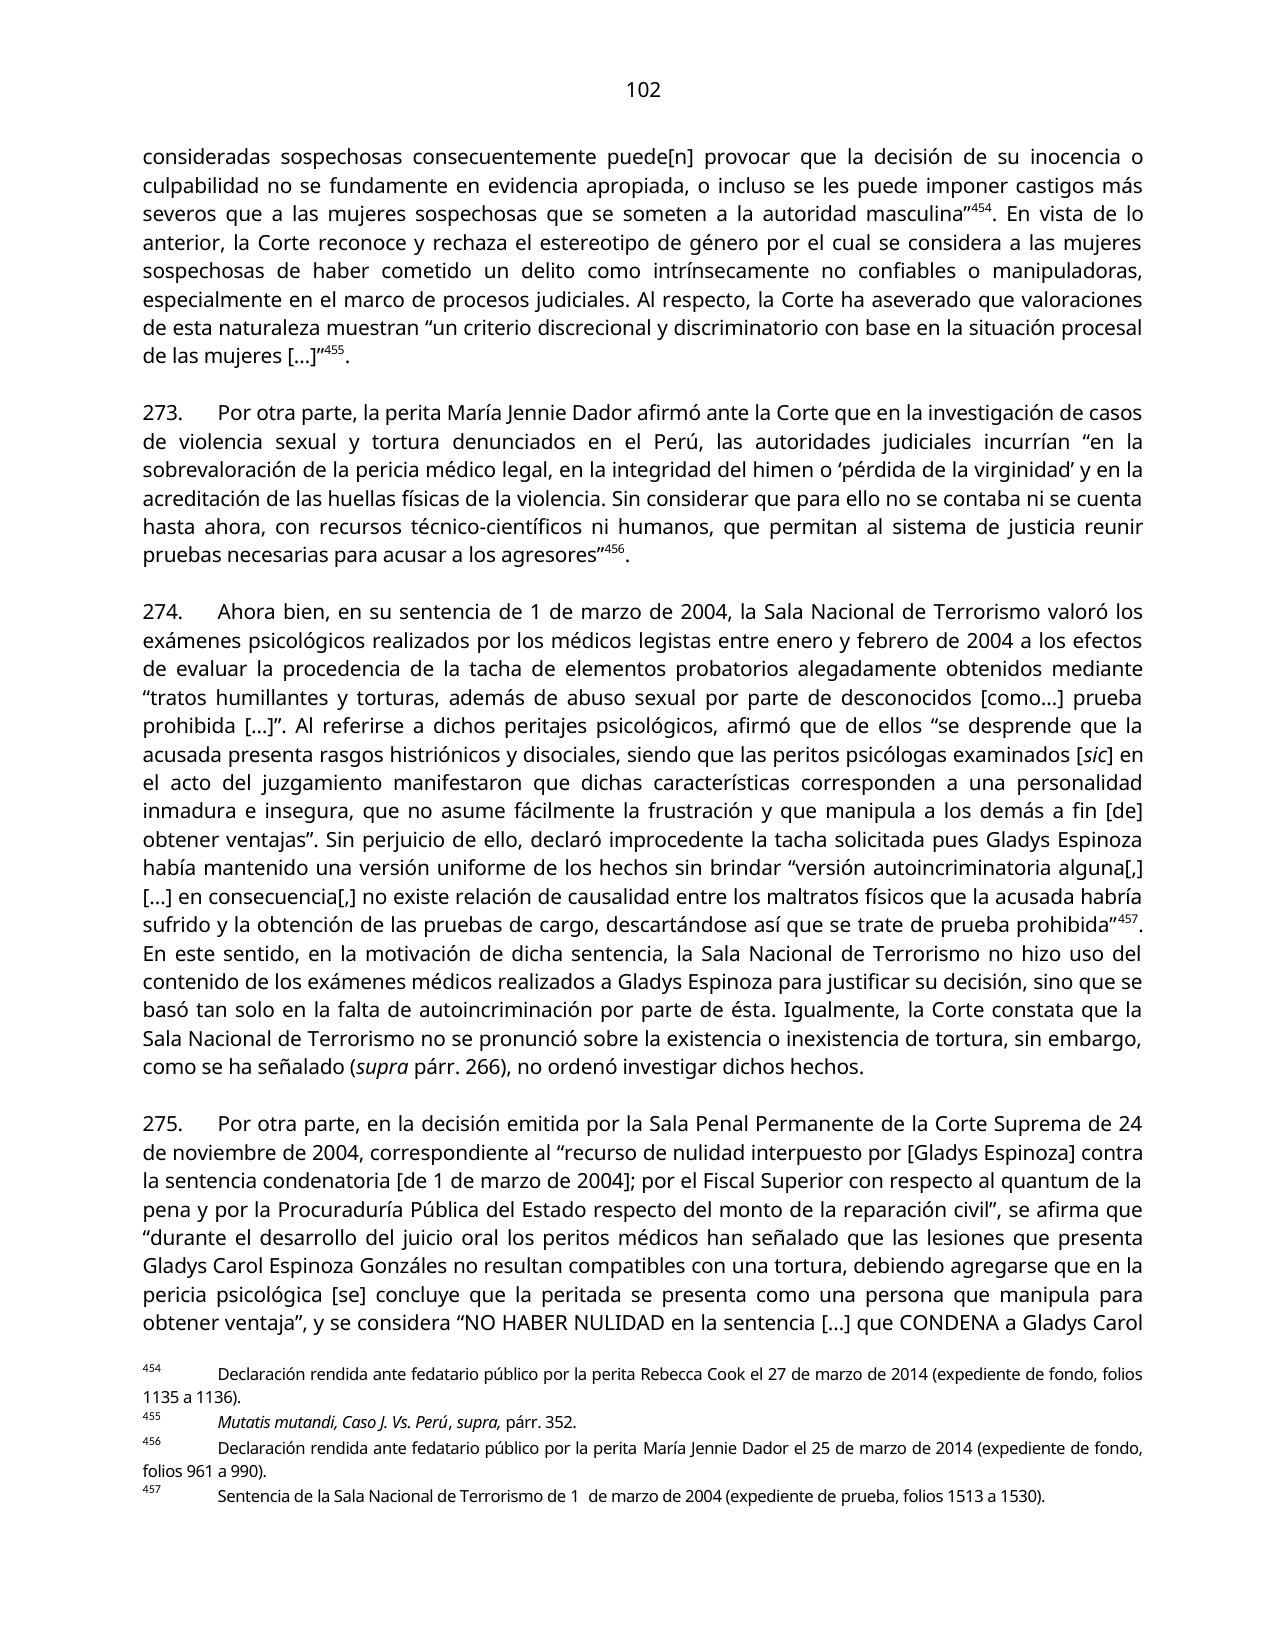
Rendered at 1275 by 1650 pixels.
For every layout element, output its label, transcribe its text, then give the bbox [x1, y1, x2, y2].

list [142, 142, 1144, 370]
list Ahora bien, en su sentencia de 1 de marzo de 2004, la Sala Nacional de Terrorismo valoró los exámenes psicológicos realizados por los médicos legistas entre enero y febrero de 2004 a los efectos de evaluar la procedencia de la tacha de elementos probatorios alegadamente obtenidos mediante “tratos humillantes y torturas, además de abuso sexual por parte de desconocidos [como…] prueba prohibida […]”. Al referirse a dichos peritajes psicológicos, afirmó que de ellos “se desprende que la acusada presenta rasgos histriónicos y disociales, siendo que las peritos psicólogas examinados [sic] en el acto del juzgamiento manifestaron que dichas características corresponden a una personalidad inmadura e insegura, que no asume fácilmente la frustración y que manipula a los demás a fin [de] obtener ventajas”. Sin perjuicio de ello, declaró improcedente la tacha solicitada pues Gladys Espinoza había mantenido una versión uniforme de los hechos sin brindar “versión autoincriminatoria alguna[,][…] en consecuencia[,] no existe relación de causalidad entre los maltratos físicos que la acusada habría sufrido y la obtención de las pruebas de cargo, descartándose así que se trate de prueba prohibida”. En este sentido, en la motivación de dicha sentencia, la Sala Nacional de Terrorismo no hizo uso del contenido de los exámenes médicos realizados a Gladys Espinoza para justificar su decisión, sino que se basó tan solo en la falta de autoincriminación por parte de ésta. Igualmente, la Corte constata que la Sala Nacional de Terrorismo no se pronunció sobre la existencia o inexistencia de tortura, sin embargo, como se ha señalado (supra párr. 266), no ordenó investigar dichos hechos. [142, 597, 1144, 1081]
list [142, 1109, 1144, 1337]
list Por otra parte, la perita María Jennie Dador afirmó ante la Corte que en la investigación de casos de violencia sexual y tortura denunciados en el Perú, las autoridades judiciales incurrían “en la sobrevaloración de la pericia médico legal, en la integridad del himen o ‘pérdida de la virginidad’ y en la acreditación de las huellas físicas de la violencia. Sin considerar que para ello no se contaba ni se cuenta hasta ahora, con recursos técnico-científicos ni humanos, que permitan al sistema de justicia reunir pruebas necesarias para acusar a los agresores”. [142, 398, 1144, 569]
